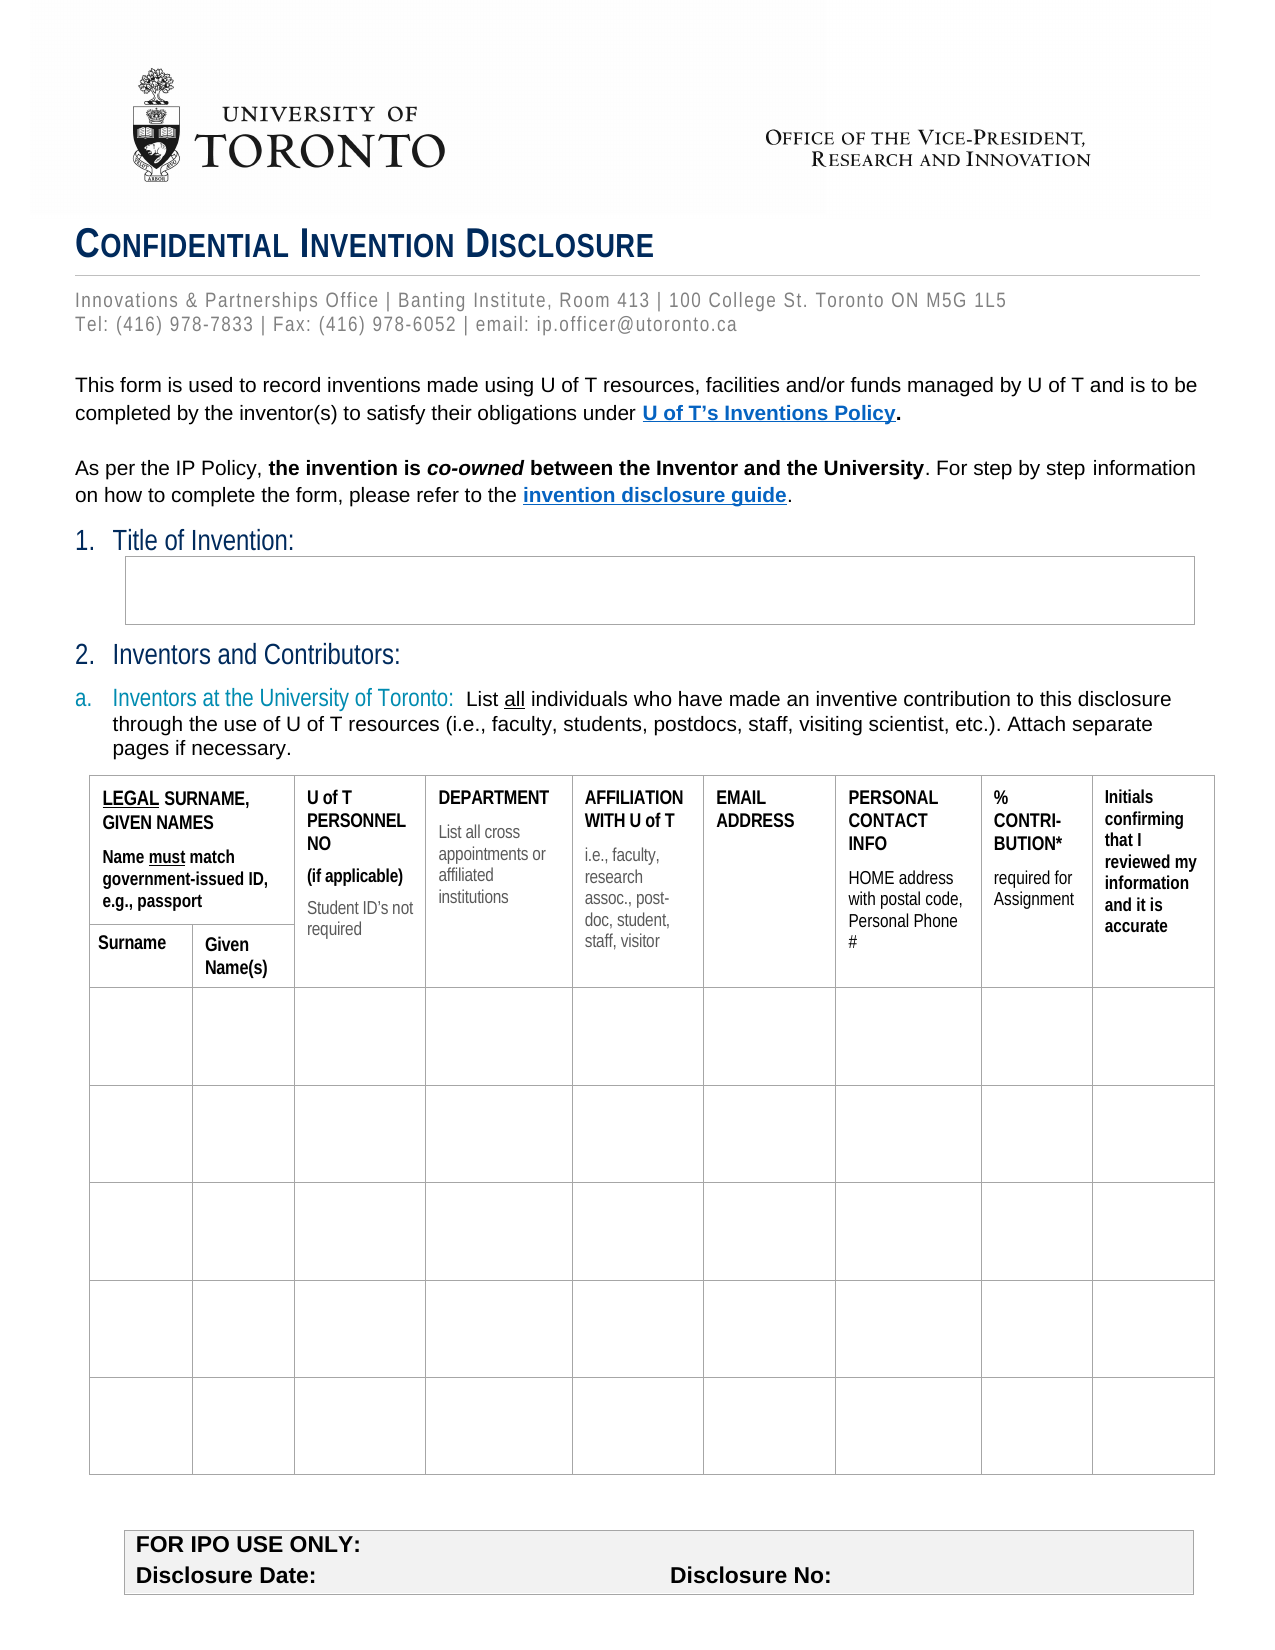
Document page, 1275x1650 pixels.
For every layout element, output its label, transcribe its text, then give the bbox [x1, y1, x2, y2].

text Confidential Invention Disclosure [75, 80, 1200, 275]
table_cell [426, 1378, 572, 1474]
table_cell [573, 1086, 703, 1182]
table_cell Surname [90, 925, 192, 987]
table_cell [193, 1086, 294, 1182]
table_cell [90, 1086, 192, 1182]
table_cell [982, 988, 1092, 1085]
table_header [126, 557, 1194, 624]
table_cell [90, 988, 192, 1085]
text This form is used to record inventions made using U of T resources, facilities and/or funds managed by U of T and is to be completed by the inventor(s) to satisfy their obligations under U of T’s Inventions Policy. As per the IP Policy, the invention is co-owned between the Inventor and the University. For step by step information on how to complete the form, please refer to the invention disclosure guide. [75, 373, 1200, 507]
picture [29, 0, 1211, 219]
table_cell [90, 1281, 192, 1377]
table_cell [982, 1281, 1092, 1377]
table_cell [704, 1281, 835, 1377]
table_cell [90, 1183, 192, 1279]
subtitle Tel: (416) 978-7833 | Fax: (416) 978-6052 | email: ip.officer@utoronto.ca [75, 312, 1200, 336]
table_header PERSONAL CONTACT INFO HOME address with postal code, Personal Phone # [836, 776, 981, 987]
table_cell [704, 1086, 835, 1182]
table_header % CONTRI-BUTION* required for Assignment [982, 776, 1092, 987]
table_header DEPARTMENT List all cross appointments or affiliated institutions [426, 776, 572, 987]
table_cell [295, 1086, 425, 1182]
subtitle Inventors at the University of Toronto: List all individuals who have made an inventive contribution to this disclosure through the use of U of T resources (i.e., faculty, students, postdocs, staff, visiting scientist, etc.). Attach separate pages if necessary. [75, 683, 1200, 760]
table_cell [295, 1378, 425, 1474]
table_cell [836, 988, 981, 1085]
table_cell [573, 1281, 703, 1377]
table_cell [426, 988, 572, 1085]
table_cell [193, 1183, 294, 1279]
table_header EMAIL ADDRESS [704, 776, 835, 987]
table_cell [982, 1183, 1092, 1279]
subtitle Inventors and Contributors: [75, 637, 1200, 671]
table_cell [836, 1378, 981, 1474]
table_cell [193, 1281, 294, 1377]
table_cell [426, 1281, 572, 1377]
table_cell [295, 1281, 425, 1377]
table_cell [193, 1378, 294, 1474]
table_cell [1093, 1378, 1214, 1474]
table_cell [426, 1183, 572, 1279]
table_cell Given Name(s) [193, 925, 294, 987]
table_cell [836, 1086, 981, 1182]
table_header U of T PERSONNEL NO (if applicable) Student ID’s not required [295, 776, 425, 987]
subtitle Innovations & Partnerships Office | Banting Institute, Room 413 | 100 College St. Toronto ON M5G 1L5 [75, 288, 1200, 312]
table_cell [704, 988, 835, 1085]
table_cell [836, 1281, 981, 1377]
table_cell [573, 988, 703, 1085]
table_cell [1093, 1086, 1214, 1182]
table_cell [1093, 1281, 1214, 1377]
table_header AFFILIATION WITH U of T i.e., faculty, research assoc., post-doc, student, staff, visitor [573, 776, 703, 987]
table_cell [982, 1086, 1092, 1182]
table_cell [193, 988, 294, 1085]
table_header Initials confirming that I reviewed my information and it is accurate [1093, 776, 1214, 987]
table_cell [573, 1378, 703, 1474]
table_cell [1093, 1183, 1214, 1279]
table_cell [1093, 988, 1214, 1085]
table_cell [295, 988, 425, 1085]
subtitle Title of Invention: [75, 523, 1200, 556]
table_cell [90, 1378, 192, 1474]
table_cell [426, 1086, 572, 1182]
table_cell [982, 1378, 1092, 1474]
table_header LEGAL SURNAME, GIVEN NAMES Name must match government-issued ID, e.g., passport [90, 776, 294, 924]
table_cell [704, 1378, 835, 1474]
table_cell [573, 1183, 703, 1279]
table_cell [704, 1183, 835, 1279]
table_cell [836, 1183, 981, 1279]
table_cell [295, 1183, 425, 1279]
